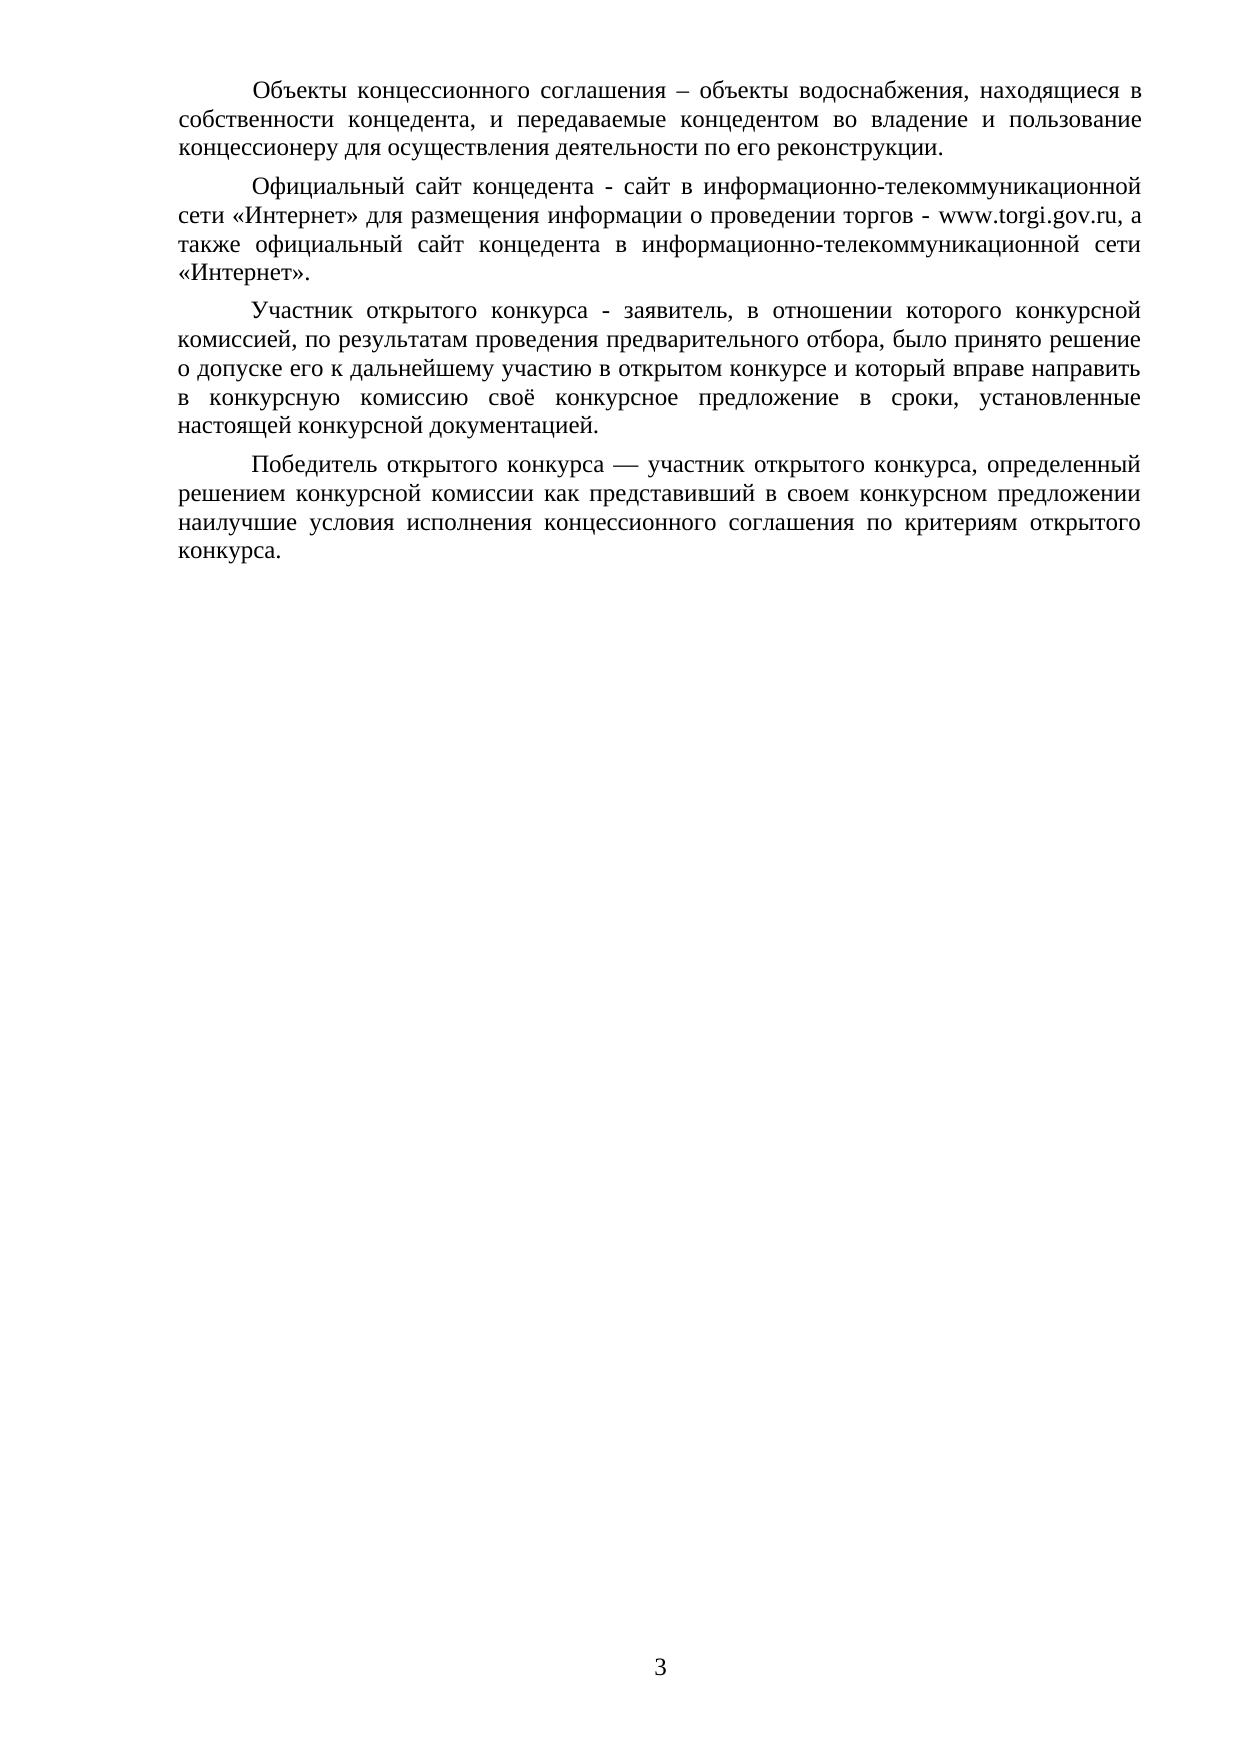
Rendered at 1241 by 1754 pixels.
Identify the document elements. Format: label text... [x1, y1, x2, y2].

text Объекты концессионного соглашения – объекты водоснабжения, находящиеся в собственности концедента, и передаваемые концедентом во владение и пользование концессионеру для осуществления деятельности по его реконструкции. [178, 75, 1143, 161]
text Официальный сайт концедента - сайт в информационно-телекоммуникационной сети «Интернет» для размещения информации о проведении торгов - www.torgi.gov.ru, а также официальный сайт концедента в информационно-телекоммуникационной сети «Интернет». [178, 171, 1142, 286]
text Победитель открытого конкурса — участник открытого конкурса, определенный решением конкурсной комиссии как представивший в своем конкурсном предложении наилучшие условия исполнения концессионного соглашения по критериям открытого конкурса. [178, 449, 1141, 564]
text Участник открытого конкурса - заявитель, в отношении которого конкурсной комиссией, по результатам проведения предварительного отбора, было принято решение о допуске его к дальнейшему участию в открытом конкурсе и который вправе направить в конкурсную комиссию своё конкурсное предложение в сроки, установленные настоящей конкурсной документацией. [177, 296, 1142, 439]
